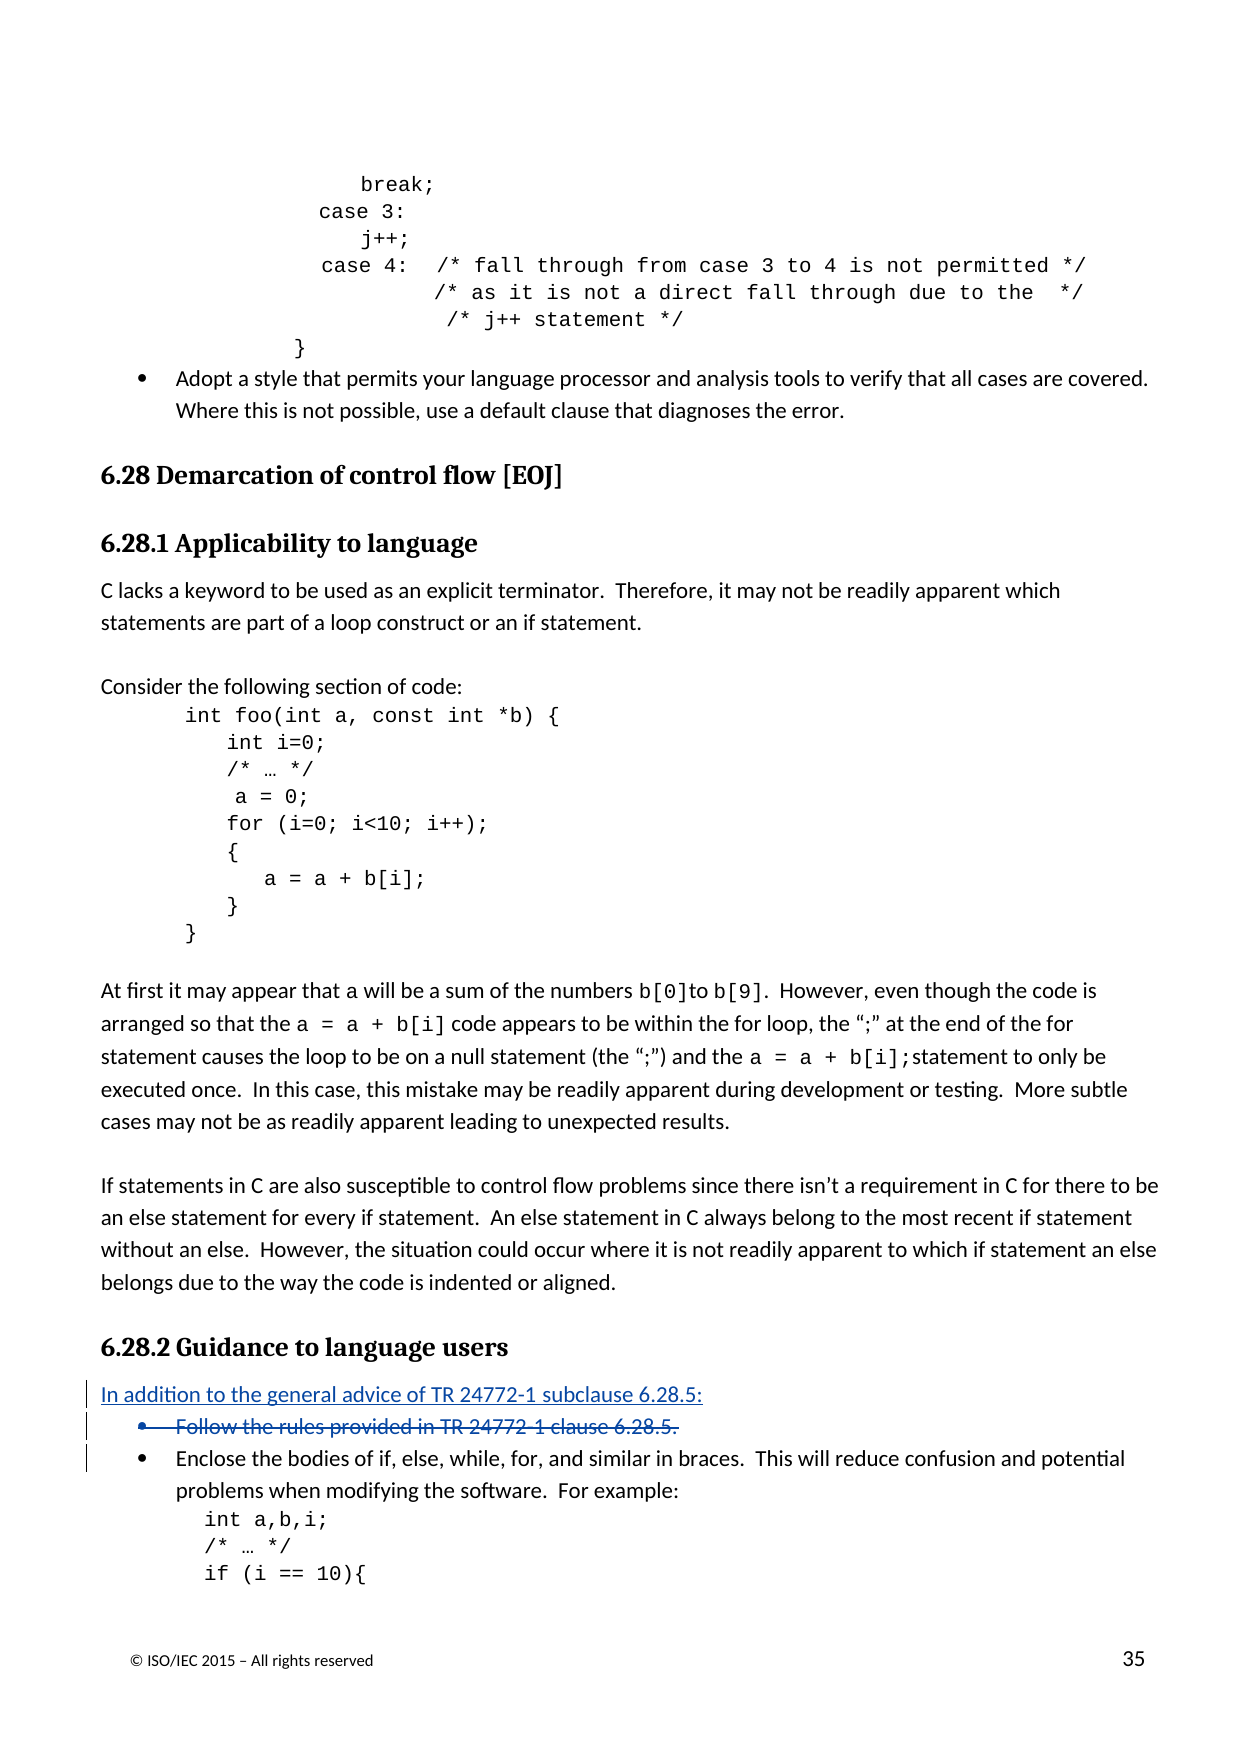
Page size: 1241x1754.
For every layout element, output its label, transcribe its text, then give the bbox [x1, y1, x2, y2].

text a = a + b[i]; [159, 868, 1164, 891]
text j++; [233, 228, 1164, 252]
text int a,b,i; [204, 1508, 1164, 1532]
subtitle 6.28 Demarcation of control flow [EOJ] [101, 460, 1164, 492]
text case 4: /* fall through from case 3 to 4 is not permitted */ [233, 255, 1164, 279]
list Enclose the bodies of if, else, while, for, and similar in braces. This will reduce confusion and potential problems when modifying the software. For example: [138, 1444, 1164, 1504]
subtitle 6.28.1 Applicability to language [101, 528, 1164, 559]
text /* … */ [204, 1536, 1164, 1559]
text case 3: [233, 201, 1164, 224]
text } [233, 337, 1164, 360]
subtitle 6.28.2 Guidance to language users [101, 1332, 1164, 1363]
text } [159, 895, 1164, 919]
text for (i=0; i<10; i++); [159, 813, 1164, 837]
text a = 0; [159, 786, 1164, 810]
text int i=0; [159, 732, 1164, 756]
text /* as it is not a direct fall through due to the */ [233, 282, 1164, 306]
text break; [233, 173, 1164, 197]
text If statements in C are also susceptible to control flow problems since there isn’t a requirement in C for there to be an else statement for every if statement. An else statement in C always belong to the most recent if statement without an else. However, the situation could occur where it is not readily apparent to which if statement an else belongs due to the way the code is indented or aligned. [101, 1171, 1164, 1296]
text C lacks a keyword to be used as an explicit terminator. Therefore, it may not be readily apparent which statements are part of a loop construct or an if statement. [101, 576, 1164, 636]
text if (i == 10){ [204, 1563, 1164, 1587]
text Consider the following section of code: [101, 672, 1164, 701]
text /* … */ [159, 759, 1164, 783]
list Adopt a style that permits your language processor and analysis tools to verify that all cases are covered. Where this is not possible, use a default clause that diagnoses the error. [138, 364, 1164, 424]
text At first it may appear that a will be a sum of the numbers b[0]to b[9]. However, even though the code is arranged so that the a = a + b[i] code appears to be within the for loop, the “;” at the end of the for statement causes the loop to be on a null statement (the “;”) and the a = a + b[i];statement to only be executed once. In this case, this mistake may be readily apparent during development or testing. More subtle cases may not be as readily apparent leading to unexpected results. [101, 977, 1164, 1135]
text int foo(int a, const int *b) { [159, 705, 1164, 728]
text /* j++ statement */ [233, 309, 1164, 333]
text } [159, 922, 1164, 946]
text { [159, 841, 1164, 864]
